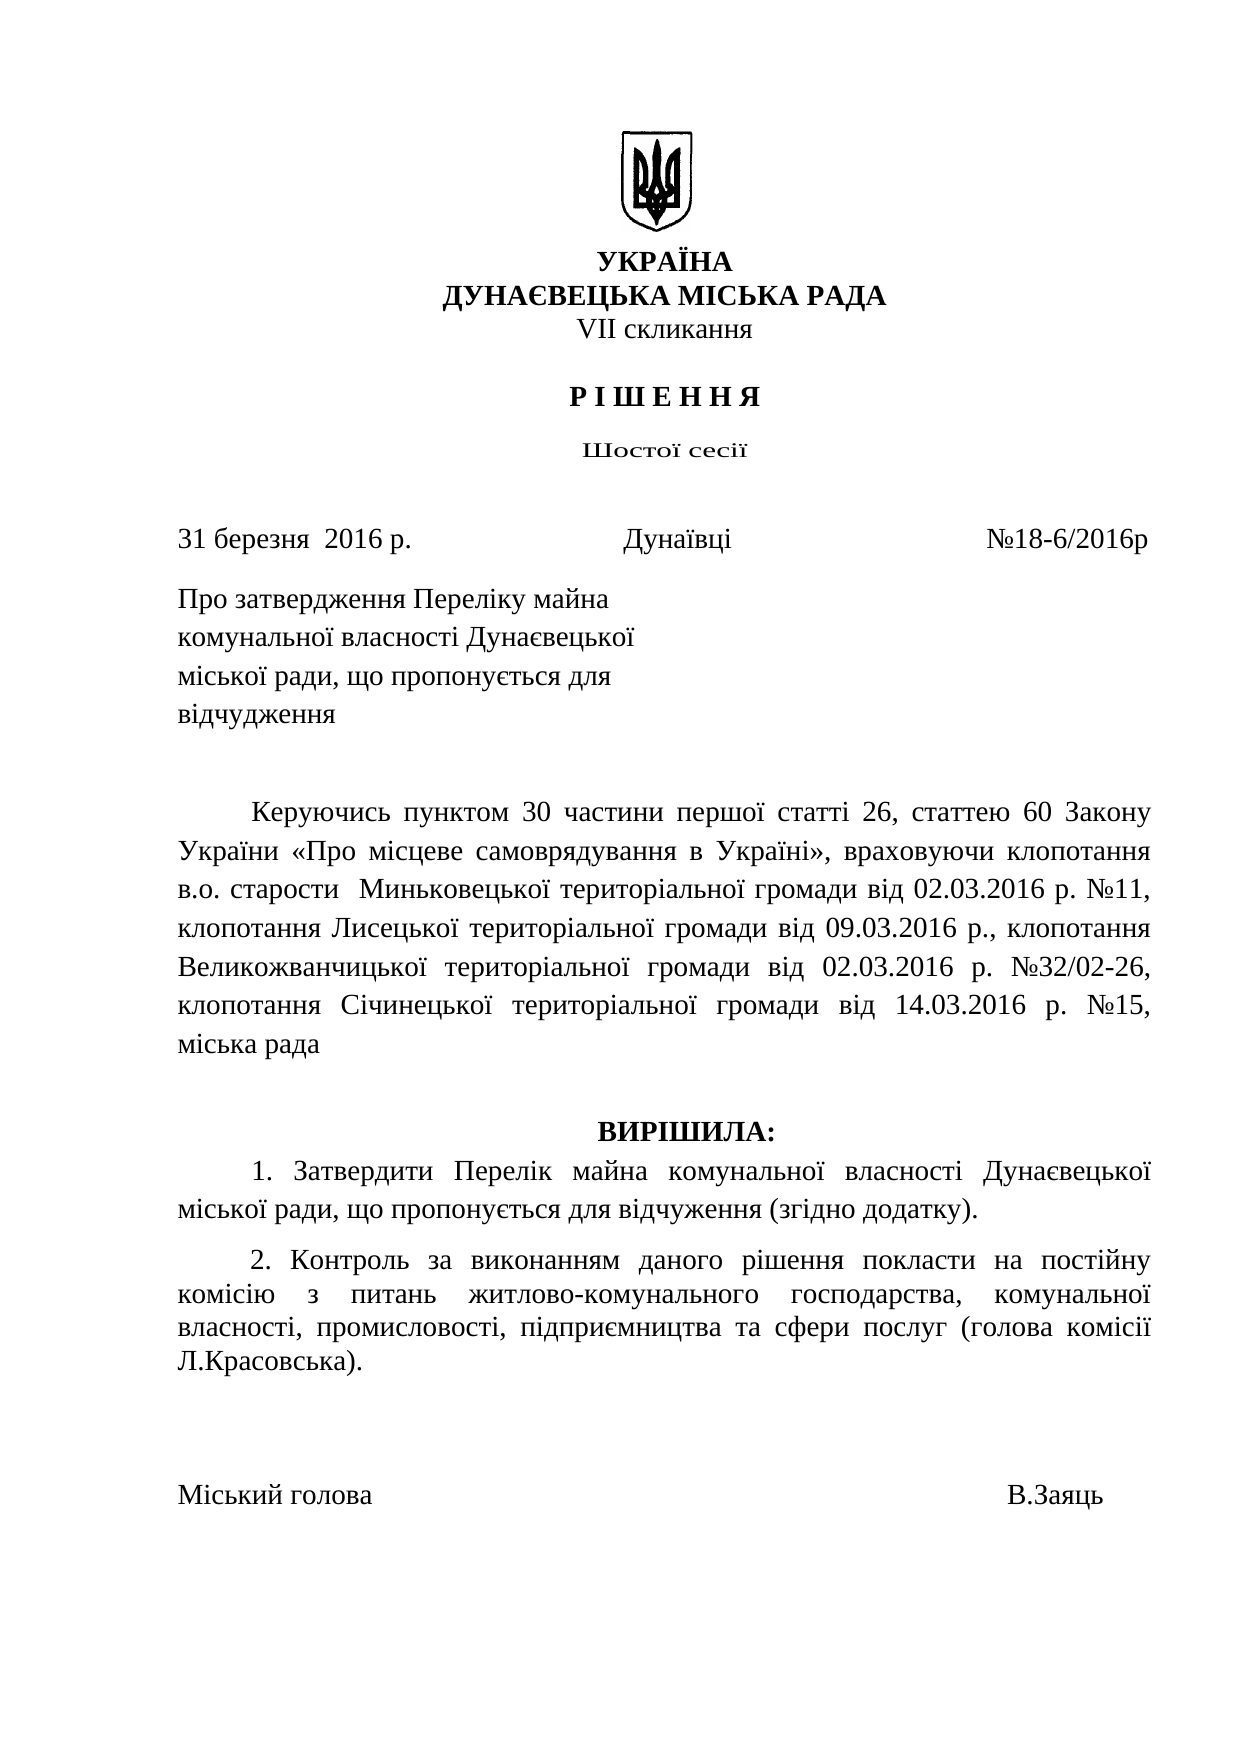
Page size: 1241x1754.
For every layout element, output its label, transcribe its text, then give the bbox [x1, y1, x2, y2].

text Дунаєвецька міська рада [177, 278, 1152, 312]
picture [621, 131, 693, 232]
subtitle ВИРІШИЛА: [266, 1114, 1107, 1148]
text 2. Контроль за виконанням даного рішення покласти на постійну комісію з питань житлово-комунального господарства, комунальної власності, промисловості, підприємництва та сфери послуг (голова комісії Л.Красовська). [177, 1242, 1152, 1377]
text 1. Затвердити Перелік майна комунальної власності Дунаєвецької міської ради, що пропонується для відчуження (згідно додатку). [177, 1153, 1152, 1225]
text Керуючись пунктом 30 частини першої статті 26, статтею 60 Закону України «Про місцеве самоврядування в Україні», враховуючи клопотання в.о. старости Миньковецької територіальної громади від 02.03.2016 р. №11, клопотання Лисецької територіальної громади від 09.03.2016 р., клопотання Великожванчицької територіальної громади від 02.03.2016 р. №32/02-26, клопотання Січинецької територіальної громади від 14.03.2016 р. №15, міська рада [177, 794, 1152, 1059]
text Про затвердження Переліку майна комунальної власності Дунаєвецької міської ради, що пропонується для відчудження [177, 581, 649, 730]
text Міський голова В.Заяць [177, 1477, 1107, 1511]
subtitle Шостої сесії [177, 438, 1152, 462]
text Р І Ш Е Н Н Я [177, 379, 1152, 412]
text VII скликання [177, 312, 1152, 345]
text УКРАЇНА [177, 244, 1152, 278]
text 31 березня 2016 р. Дунаївці №18-6/2016р [177, 522, 1152, 555]
